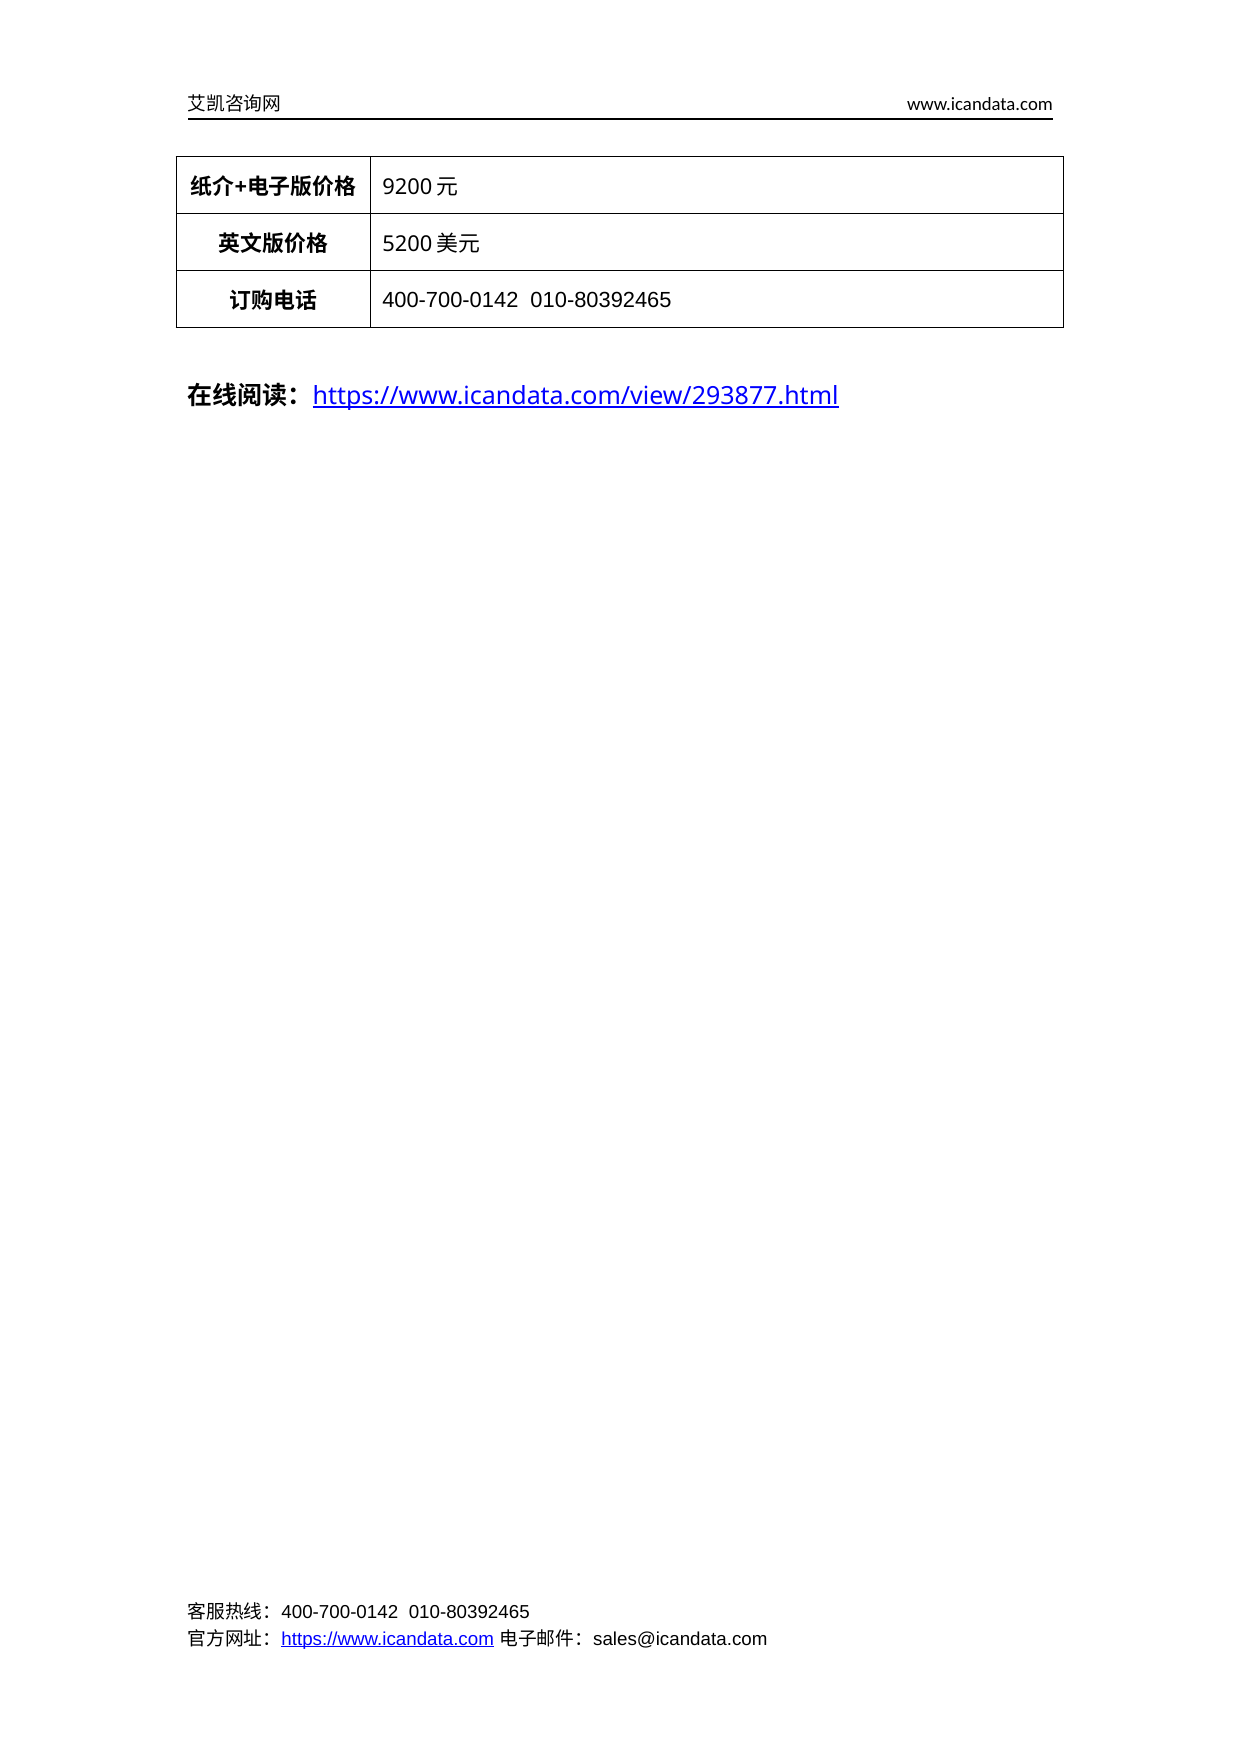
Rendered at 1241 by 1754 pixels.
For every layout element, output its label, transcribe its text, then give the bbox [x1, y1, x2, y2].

text 在线阅读：https://www.icandata.com/view/293877.html [187, 361, 1053, 426]
table_cell 9200元 [371, 157, 1063, 213]
table_cell 订购电话 [177, 271, 370, 327]
table_cell 英文版价格 [177, 214, 370, 270]
table_cell 5200美元 [371, 214, 1063, 270]
table_cell 400-700-0142 010-80392465 [371, 271, 1063, 327]
table_cell 纸介+电子版价格 [177, 157, 370, 213]
